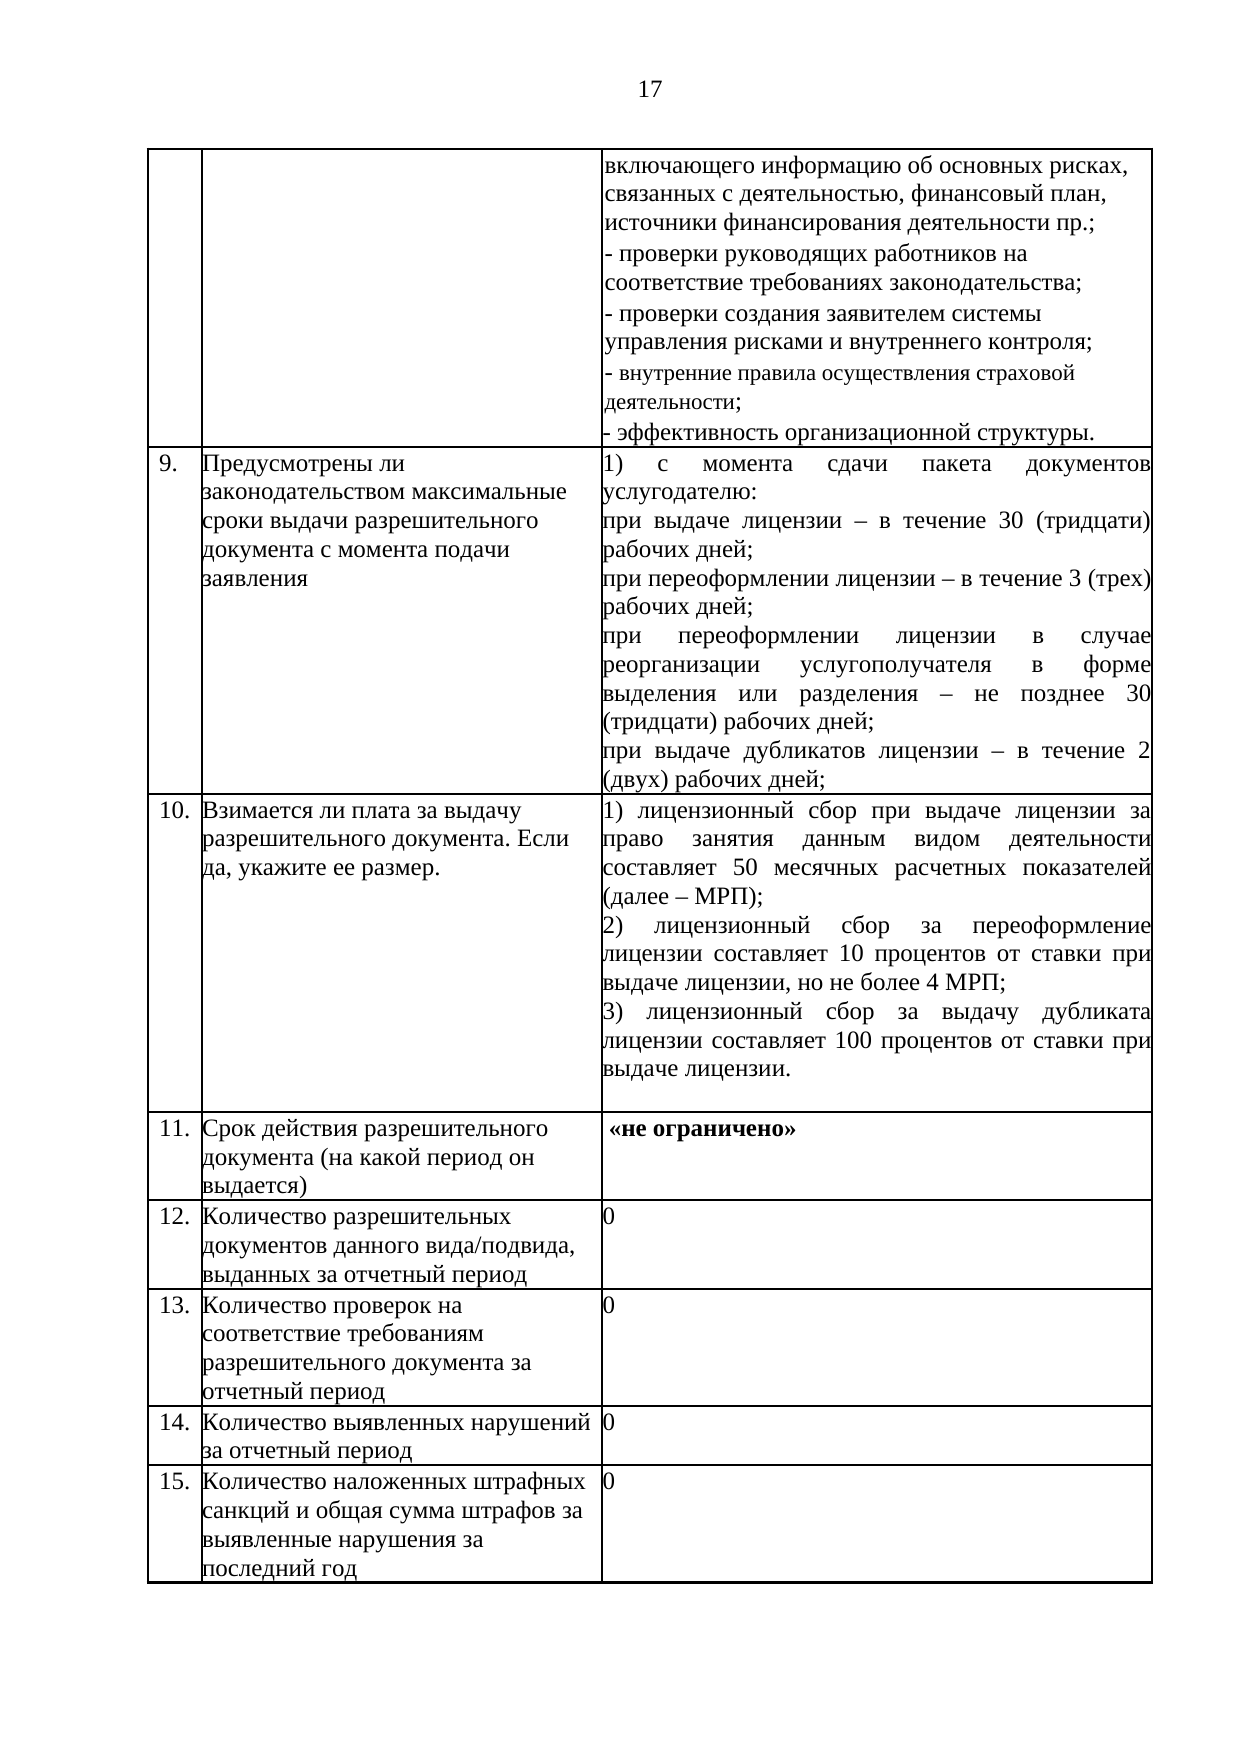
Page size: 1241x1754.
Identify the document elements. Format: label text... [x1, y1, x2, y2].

table_cell 8. [149, 150, 201, 446]
table_cell Взимается ли плата за выдачу разрешительного документа. Если да, укажите ее размер. [203, 795, 601, 1111]
table_cell 13. [149, 1290, 201, 1405]
table_cell 11. [149, 1113, 201, 1199]
table_cell Количество разрешительных документов данного вида/подвида, выданных за отчетный период [203, 1201, 601, 1288]
table_cell Предусмотрены ли законодательством максимальные сроки выдачи разрешительного документа с момента подачи заявления [203, 448, 601, 793]
table_cell 0 [603, 1201, 1151, 1288]
table_cell 1) с момента сдачи пакета документов услугодателю: при выдаче лицензии – в течение 30 (тридцати) рабочих дней; при переоформлении лицензии – в течение 3 (трех) рабочих дней; при переоформлении лицензии в случае реорганизации услугополучателя в форме выделения или разделения – не позднее 30 (тридцати) рабочих дней; при выдаче дубликатов лицензии – в течение 2 (двух) рабочих дней; [603, 448, 1151, 793]
table_cell 12. [149, 1201, 201, 1288]
table_cell 1) лицензионный сбор при выдаче лицензии за право занятия данным видом деятельности составляет 50 месячных расчетных показателей (далее – МРП); 2) лицензионный сбор за переоформление лицензии составляет 10 процентов от ставки при выдаче лицензии, но не более 4 МРП; 3) лицензионный сбор за выдачу дубликата лицензии составляет 100 процентов от ставки при выдаче лицензии. [603, 795, 1151, 1111]
table_cell 0 [603, 1290, 1151, 1405]
table_cell Количество выявленных нарушений за отчетный период [203, 1407, 601, 1464]
table_cell 15. [149, 1466, 201, 1581]
table_cell 0 [603, 1407, 1151, 1464]
table_cell 10. [149, 795, 201, 1111]
table_cell 9. [149, 448, 201, 793]
table_cell 14. [149, 1407, 201, 1464]
table_cell Срок действия разрешительного документа (на какой период он выдается) [203, 1113, 601, 1199]
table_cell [603, 150, 1151, 446]
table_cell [203, 150, 601, 446]
table_cell «не ограничено» [603, 1113, 1151, 1199]
table_cell 0 [603, 1466, 1151, 1581]
table_cell Количество проверок на соответствие требованиям разрешительного документа за отчетный период [203, 1290, 601, 1405]
table_cell Количество наложенных штрафных санкций и общая сумма штрафов за выявленные нарушения за последний год [203, 1466, 601, 1581]
